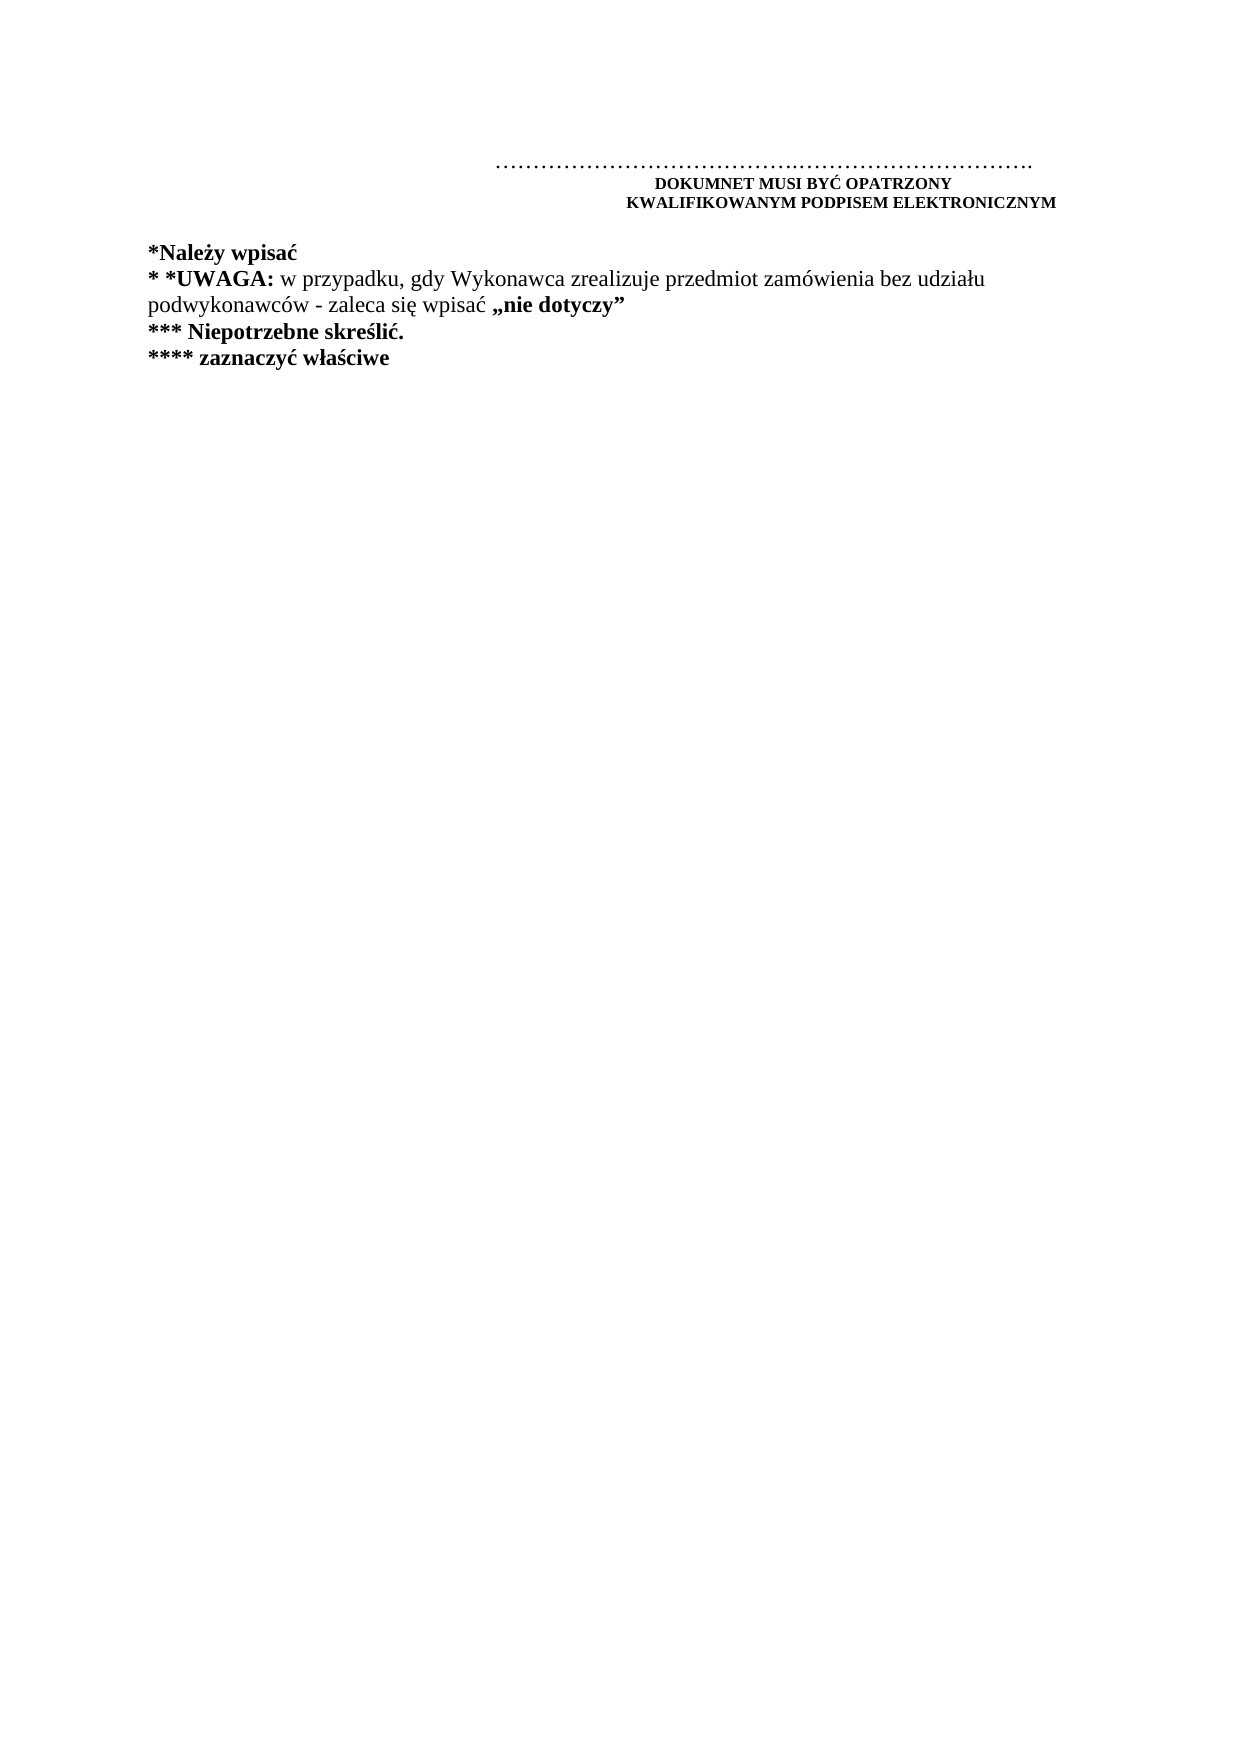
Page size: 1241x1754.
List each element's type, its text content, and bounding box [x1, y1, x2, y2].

text *Należy wpisać [148, 239, 1093, 265]
text ………………………………….…………………………. [369, 148, 1093, 174]
text KWALIFIKOWANYM PODPISEM ELEKTRONICZNYM [516, 193, 1093, 212]
text DOKUMNET MUSI BYĆ OPATRZONY [369, 174, 1093, 193]
text *** Niepotrzebne skreślić. [148, 318, 1093, 344]
text * *UWAGA: w przypadku, gdy Wykonawca zrealizuje przedmiot zamówienia bez udziału podwykonawców - zaleca się wpisać „nie dotyczy” [148, 265, 1093, 318]
text **** zaznaczyć właściwe [148, 344, 1093, 370]
